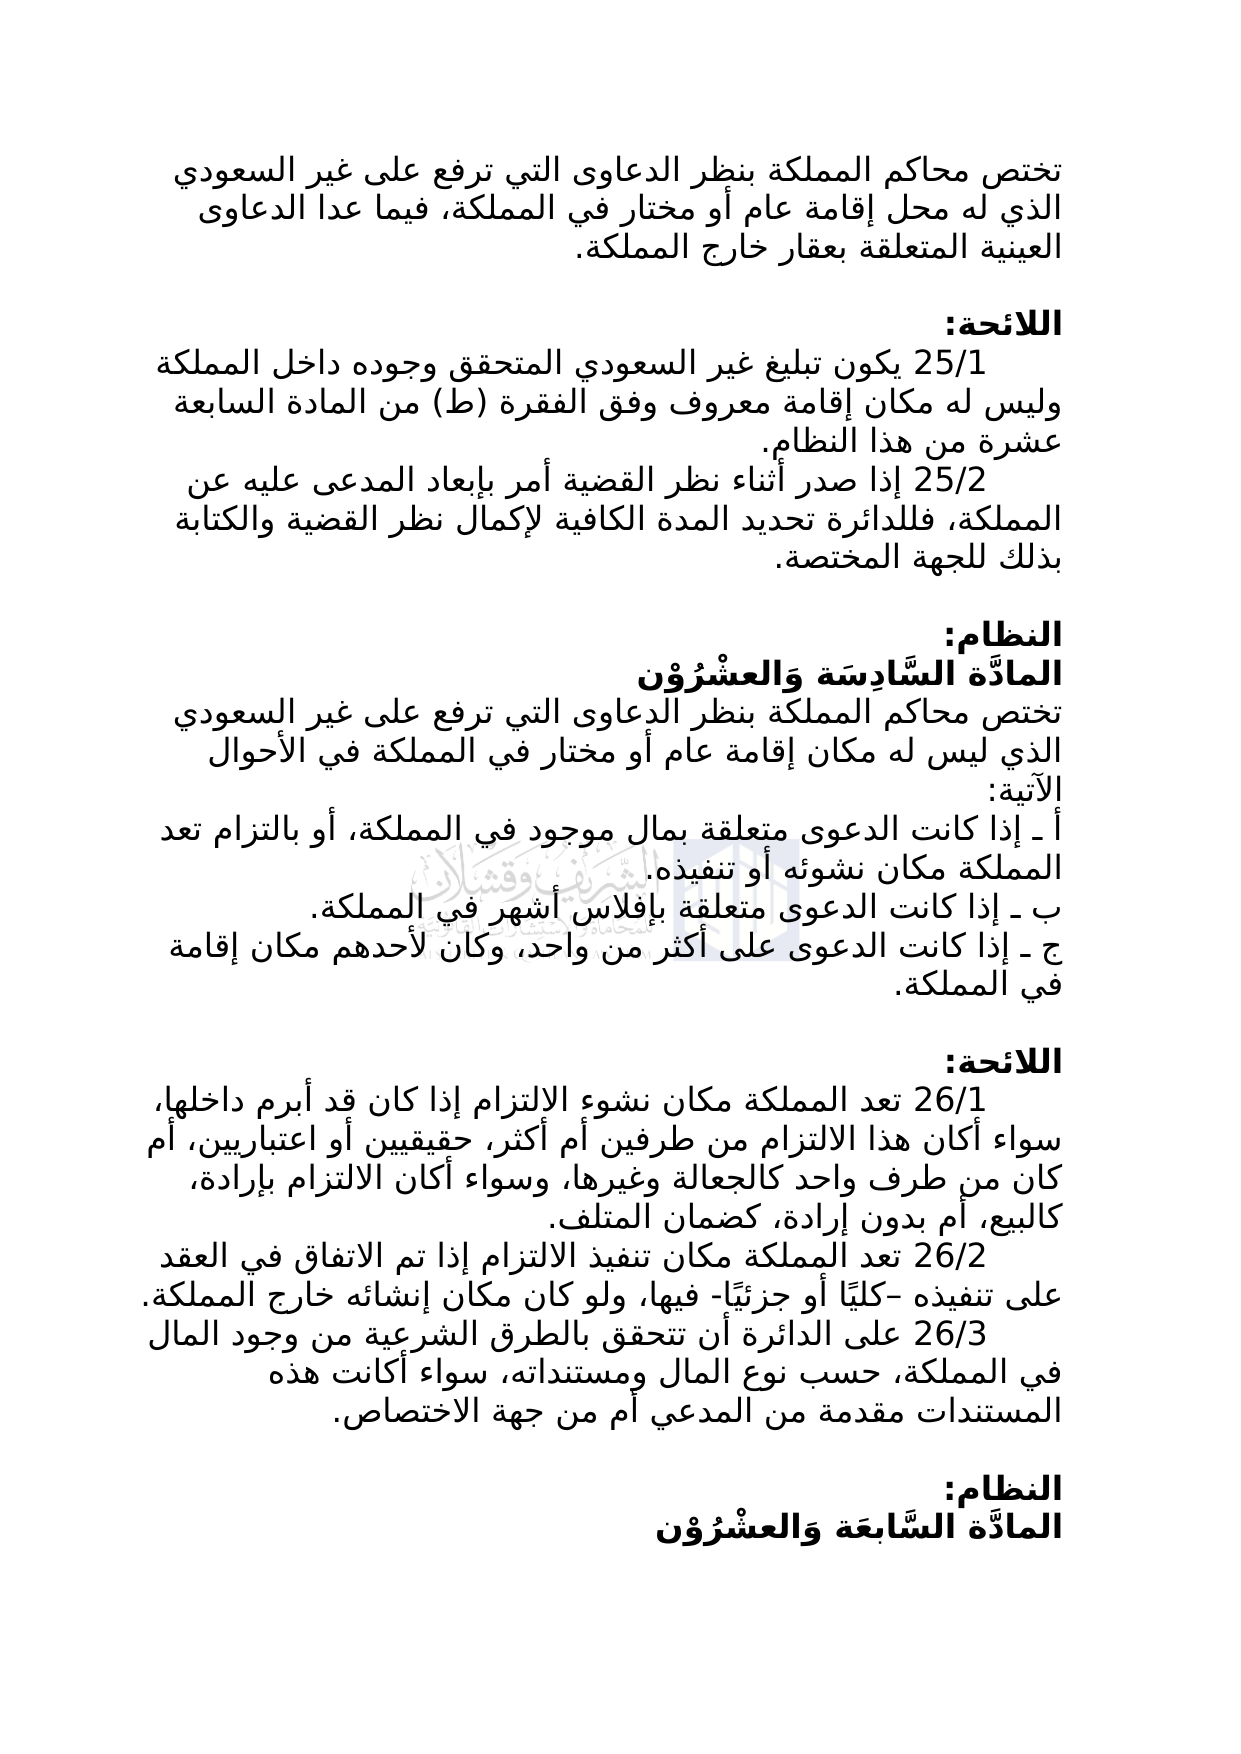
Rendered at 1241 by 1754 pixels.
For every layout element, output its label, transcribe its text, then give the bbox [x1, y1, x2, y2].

text 25/1 يكون تبليغ غير السعودي المتحقق وجوده داخل المملكة وليس له مكان إقامة معروف وفق الفقرة (ط) من المادة السابعة عشرة من هذا النظام. [133, 344, 1063, 460]
text المادَّة السَّابعَة وَالعشْرُوْن [133, 1508, 1063, 1547]
text تختص محاكم المملكة بنظر الدعاوى التي ترفع على غير السعودي الذي ليس له مكان إقامة عام أو مختار في المملكة في الأحوال الآتية: [133, 693, 1063, 809]
text النظام: [133, 1469, 1063, 1508]
text 26/3 على الدائرة أن تتحقق بالطرق الشرعية من وجود المال في المملكة، حسب نوع المال ومستنداته، سواء أكانت هذه المستندات مقدمة من المدعي أم من جهة الاختصاص. [133, 1314, 1063, 1431]
text 25/2 إذا صدر أثناء نظر القضية أمر بإبعاد المدعى عليه عن المملكة، فللدائرة تحديد المدة الكافية لإكمال نظر القضية والكتابة بذلك للجهة المختصة. [133, 460, 1063, 577]
text المادَّة السَّادِسَة وَالعشْرُوْن [133, 654, 1063, 693]
text النظام: [133, 615, 1063, 654]
text اللائحة: [133, 305, 1063, 344]
text ج ـ إذا كانت الدعوى على أكثر من واحد، وكان لأحدهم مكان إقامة في المملكة. [133, 926, 1063, 1004]
text اللائحة: [133, 1042, 1063, 1081]
text 26/2 تعد المملكة مكان تنفيذ الالتزام إذا تم الاتفاق في العقد على تنفيذه –كليًا أو جزئيًا- فيها، ولو كان مكان إنشائه خارج المملكة. [133, 1236, 1063, 1314]
text ب ـ إذا كانت الدعوى متعلقة بإفلاس أشهر في المملكة. [133, 887, 1063, 926]
text تختص محاكم المملكة بنظر الدعاوى التي ترفع على غير السعودي الذي له محل إقامة عام أو مختار في المملكة، فيما عدا الدعاوى العينية المتعلقة بعقار خارج المملكة. [133, 150, 1063, 267]
text أ ـ إذا كانت الدعوى متعلقة بمال موجود في المملكة، أو بالتزام تعد المملكة مكان نشوئه أو تنفيذه. [133, 809, 1063, 887]
text 26/1 تعد المملكة مكان نشوء الالتزام إذا كان قد أبرم داخلها، سواء أكان هذا الالتزام من طرفين أم أكثر، حقيقيين أو اعتباريين، أم كان من طرف واحد كالجعالة وغيرها، وسواء أكان الالتزام بإرادة، كالبيع، أم بدون إرادة، كضمان المتلف. [133, 1081, 1063, 1236]
